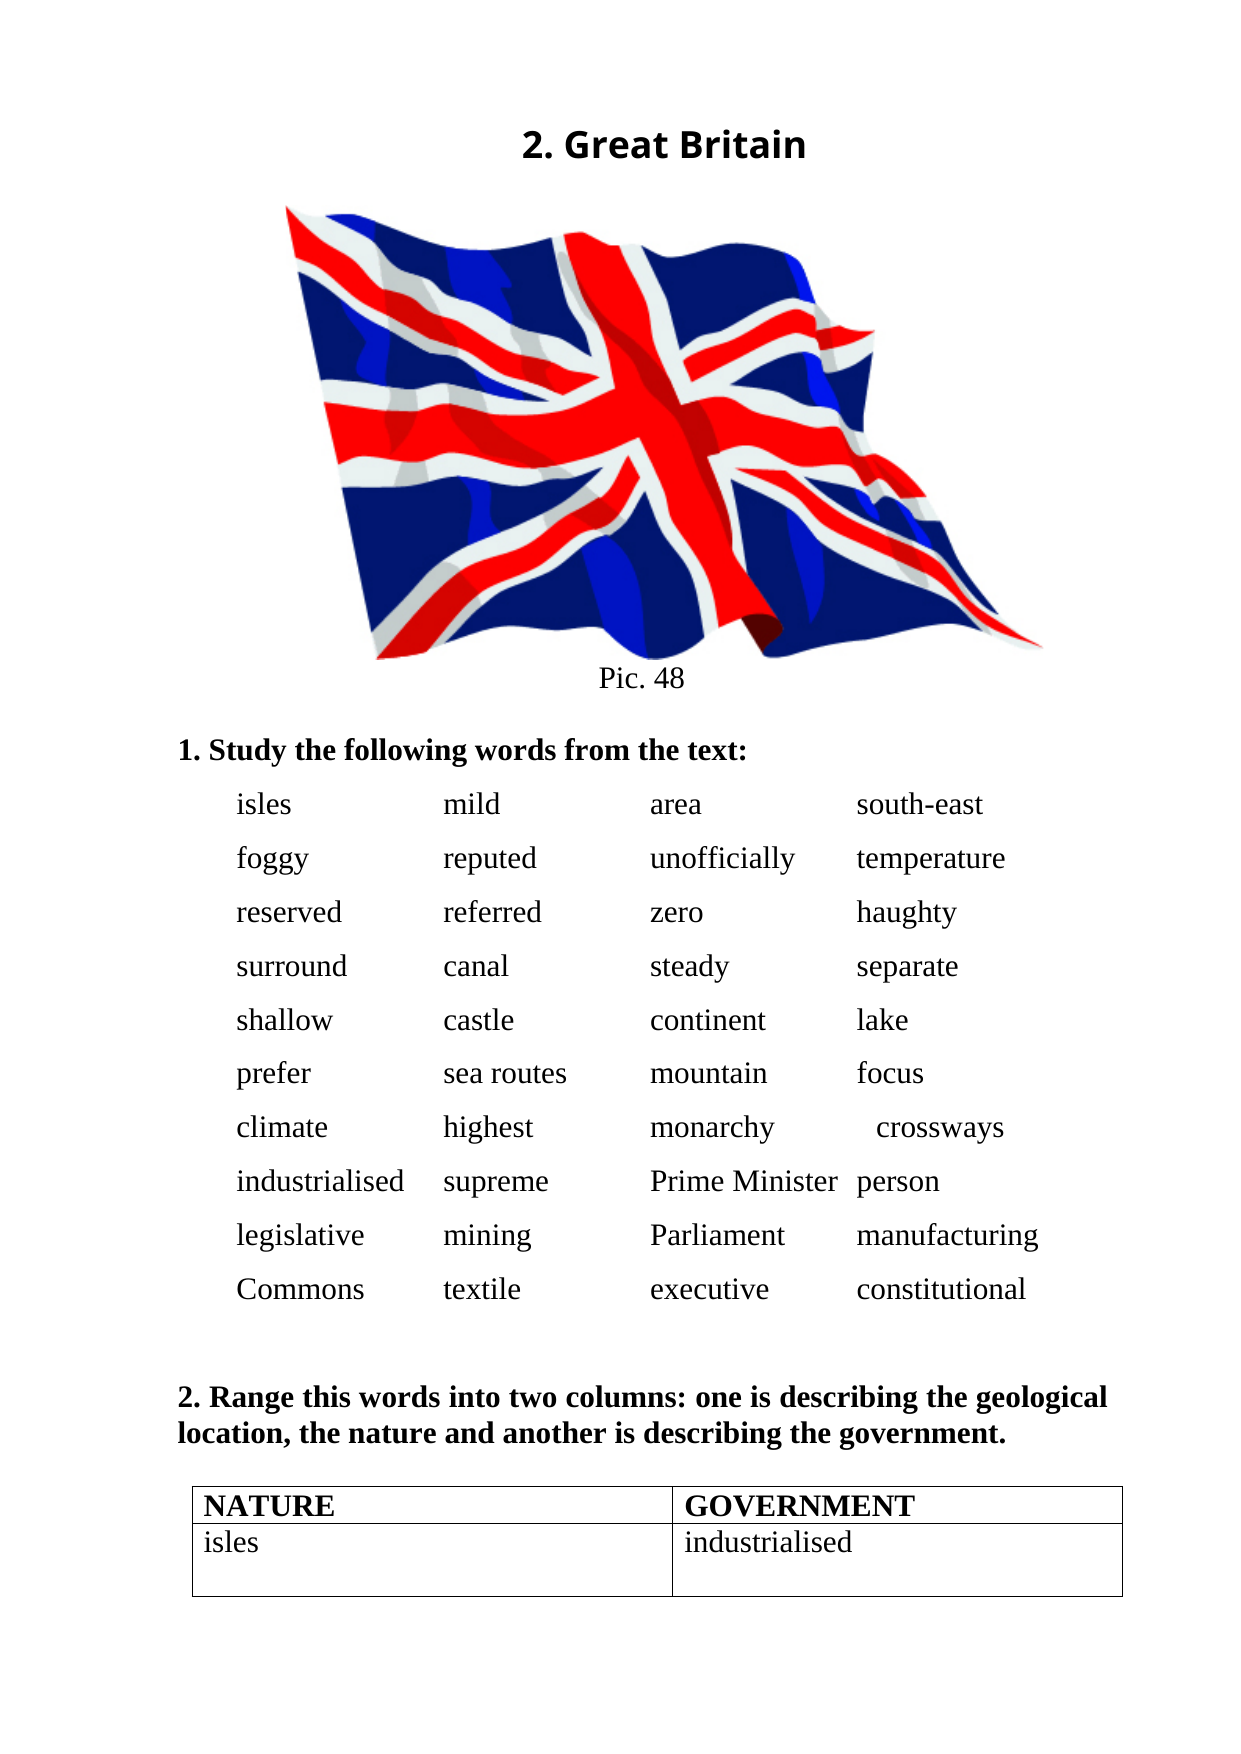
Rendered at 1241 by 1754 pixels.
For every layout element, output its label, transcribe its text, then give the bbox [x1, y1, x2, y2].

text industrialised supreme Prime Minister person [177, 1162, 1110, 1198]
picture [285, 205, 1044, 660]
table_cell isles [193, 1524, 672, 1596]
text 1. Study the following words from the text: [177, 732, 1152, 768]
text 2. Range this words into two columns: one is describing the geological location, the nature and another is describing the government. [177, 1378, 1110, 1450]
text Pic. 48 [177, 660, 1152, 696]
text prefer sea routes mountain focus [236, 1055, 1110, 1091]
table_header GOVERNMENT [673, 1487, 1122, 1523]
text legislative mining Parliament manufacturing Commons textile executive constitutional [236, 1216, 1110, 1306]
text isles mild area south-east [177, 786, 1110, 821]
table_header NATURE [193, 1487, 672, 1523]
text 2. [177, 118, 1152, 169]
table_cell industrialised [673, 1524, 1122, 1596]
text surround canal steady separate shallow castle continent lake [236, 947, 1110, 1037]
text foggy reputed unofficially temperature reserved referred zero haughty [236, 839, 1110, 929]
text climate highest monarchy crossways [236, 1109, 1110, 1144]
